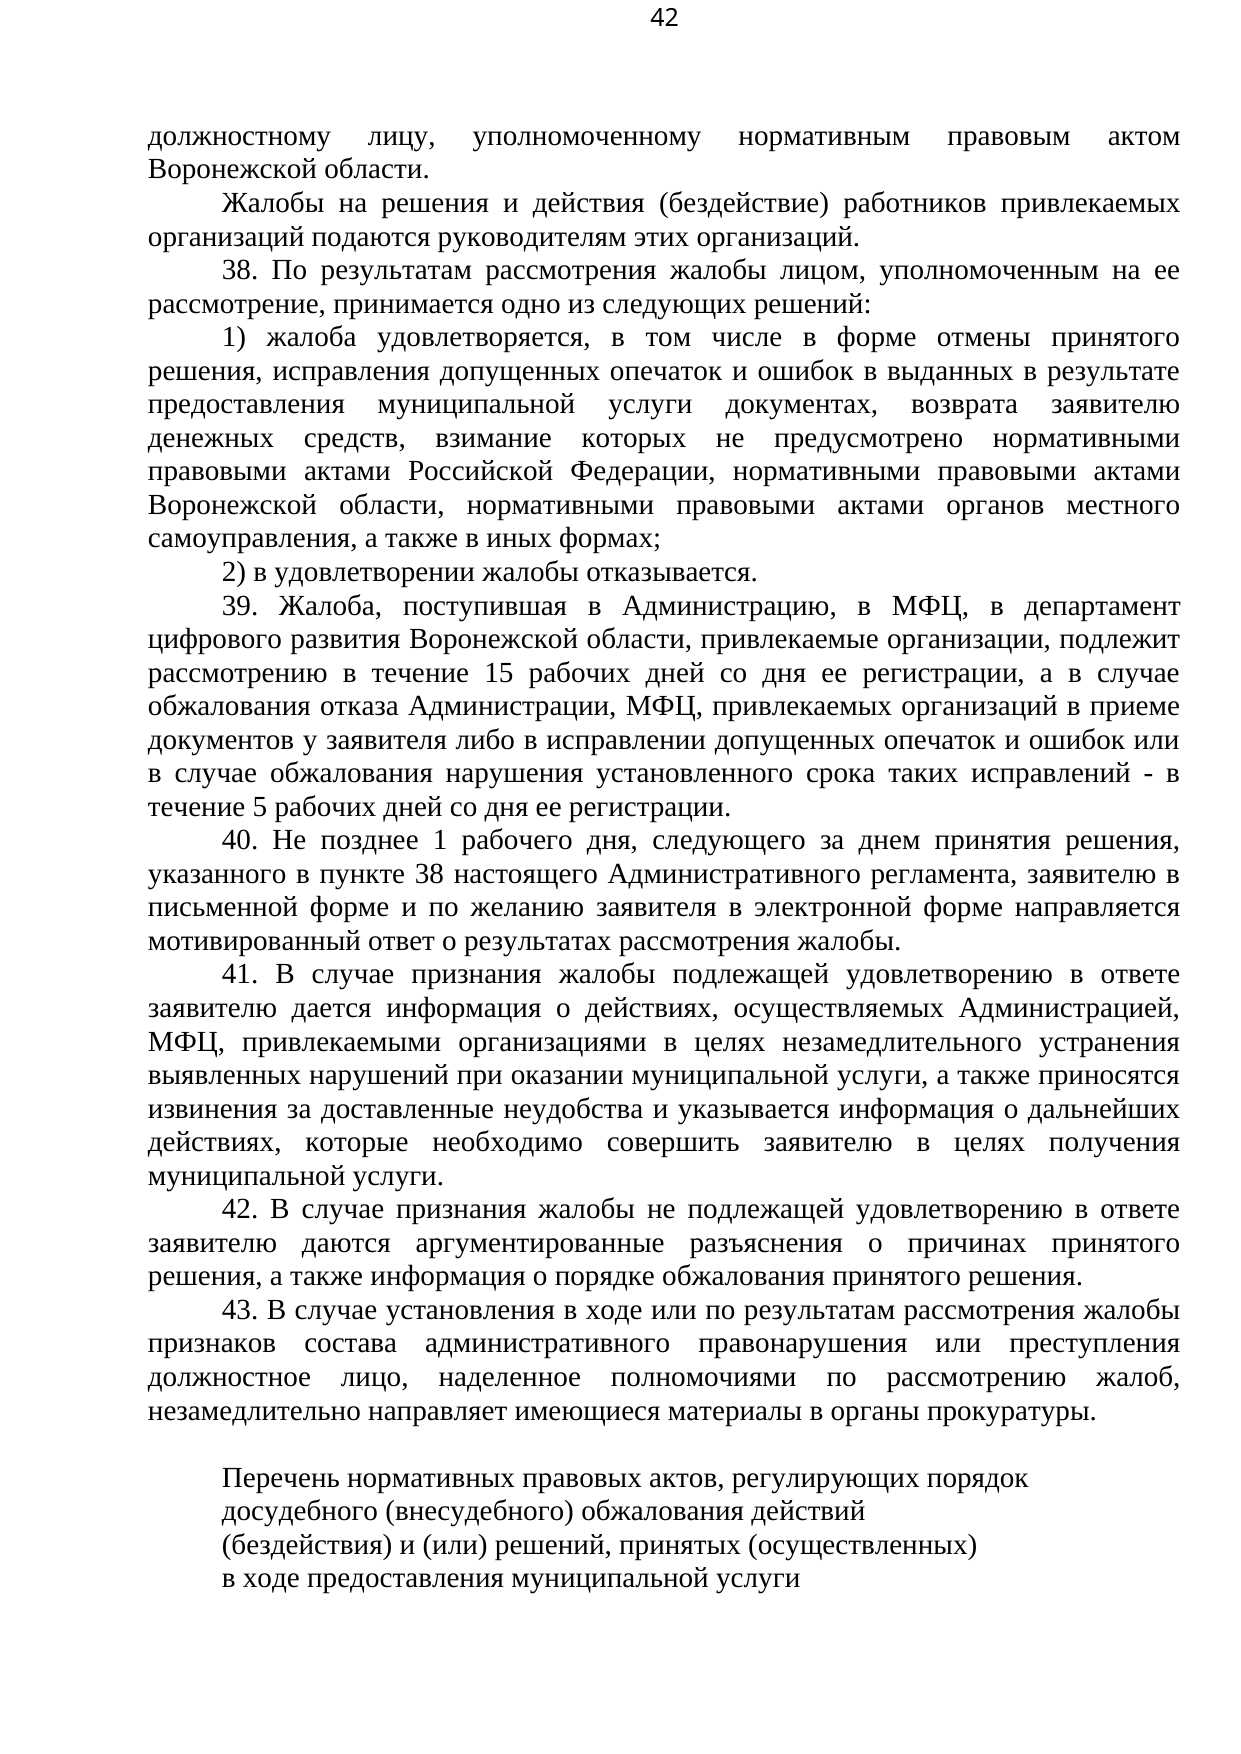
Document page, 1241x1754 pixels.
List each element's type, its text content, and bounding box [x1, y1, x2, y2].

text Жалобы на решения и действия (бездействие) работников привлекаемых организаций подаются руководителям этих организаций. [148, 185, 1181, 252]
text 43. В случае установления в ходе или по результатам рассмотрения жалобы признаков состава административного правонарушения или преступления должностное лицо, наделенное полномочиями по рассмотрению жалоб, незамедлительно направляет имеющиеся материалы в органы прокуратуры. [148, 1292, 1181, 1426]
subtitle (бездействия) и (или) решений, принятых (осуществленных) [148, 1527, 1181, 1560]
text 38. По результатам рассмотрения жалобы лицом, уполномоченным на ее рассмотрение, принимается одно из следующих решений: [148, 252, 1181, 319]
text 41. В случае признания жалобы подлежащей удовлетворению в ответе заявителю дается информация о действиях, осуществляемых Администрацией, МФЦ, привлекаемыми организациями в целях незамедлительного устранения выявленных нарушений при оказании муниципальной услуги, а также приносятся извинения за доставленные неудобства и указывается информация о дальнейших действиях, которые необходимо совершить заявителю в целях получения муниципальной услуги. [148, 957, 1181, 1191]
text 40. Не позднее 1 рабочего дня, следующего за днем принятия решения, указанного в пункте 38 настоящего Административного регламента, заявителю в письменной форме и по желанию заявителя в электронной форме направляется мотивированный ответ о результатах рассмотрения жалобы. [148, 822, 1181, 957]
text 1) жалоба удовлетворяется, в том числе в форме отмены принятого решения, исправления допущенных опечаток и ошибок в выданных в результате предоставления муниципальной услуги документах, возврата заявителю денежных средств, взимание которых не предусмотрено нормативными правовыми актами Российской Федерации, нормативными правовыми актами Воронежской области, нормативными правовыми актами органов местного самоуправления, а также в иных формах; [148, 319, 1181, 554]
text 42. В случае признания жалобы не подлежащей удовлетворению в ответе заявителю даются аргументированные разъяснения о причинах принятого решения, а также информация о порядке обжалования принятого решения. [148, 1191, 1181, 1292]
subtitle Перечень нормативных правовых актов, регулирующих порядок [148, 1460, 1181, 1493]
subtitle в ходе предоставления муниципальной услуги [148, 1560, 1181, 1594]
subtitle досудебного (внесудебного) обжалования действий [148, 1493, 1181, 1527]
text 39. Жалоба, поступившая в Администрацию, в МФЦ, в департамент цифрового развития Воронежской области, привлекаемые организации, подлежит рассмотрению в течение 15 рабочих дней со дня ее регистрации, а в случае обжалования отказа Администрации, МФЦ, привлекаемых организаций в приеме документов у заявителя либо в исправлении допущенных опечаток и ошибок или в случае обжалования нарушения установленного срока таких исправлений - в течение 5 рабочих дней со дня ее регистрации. [148, 588, 1181, 822]
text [148, 118, 1181, 185]
text 2) в удовлетворении жалобы отказывается. [148, 554, 1181, 588]
